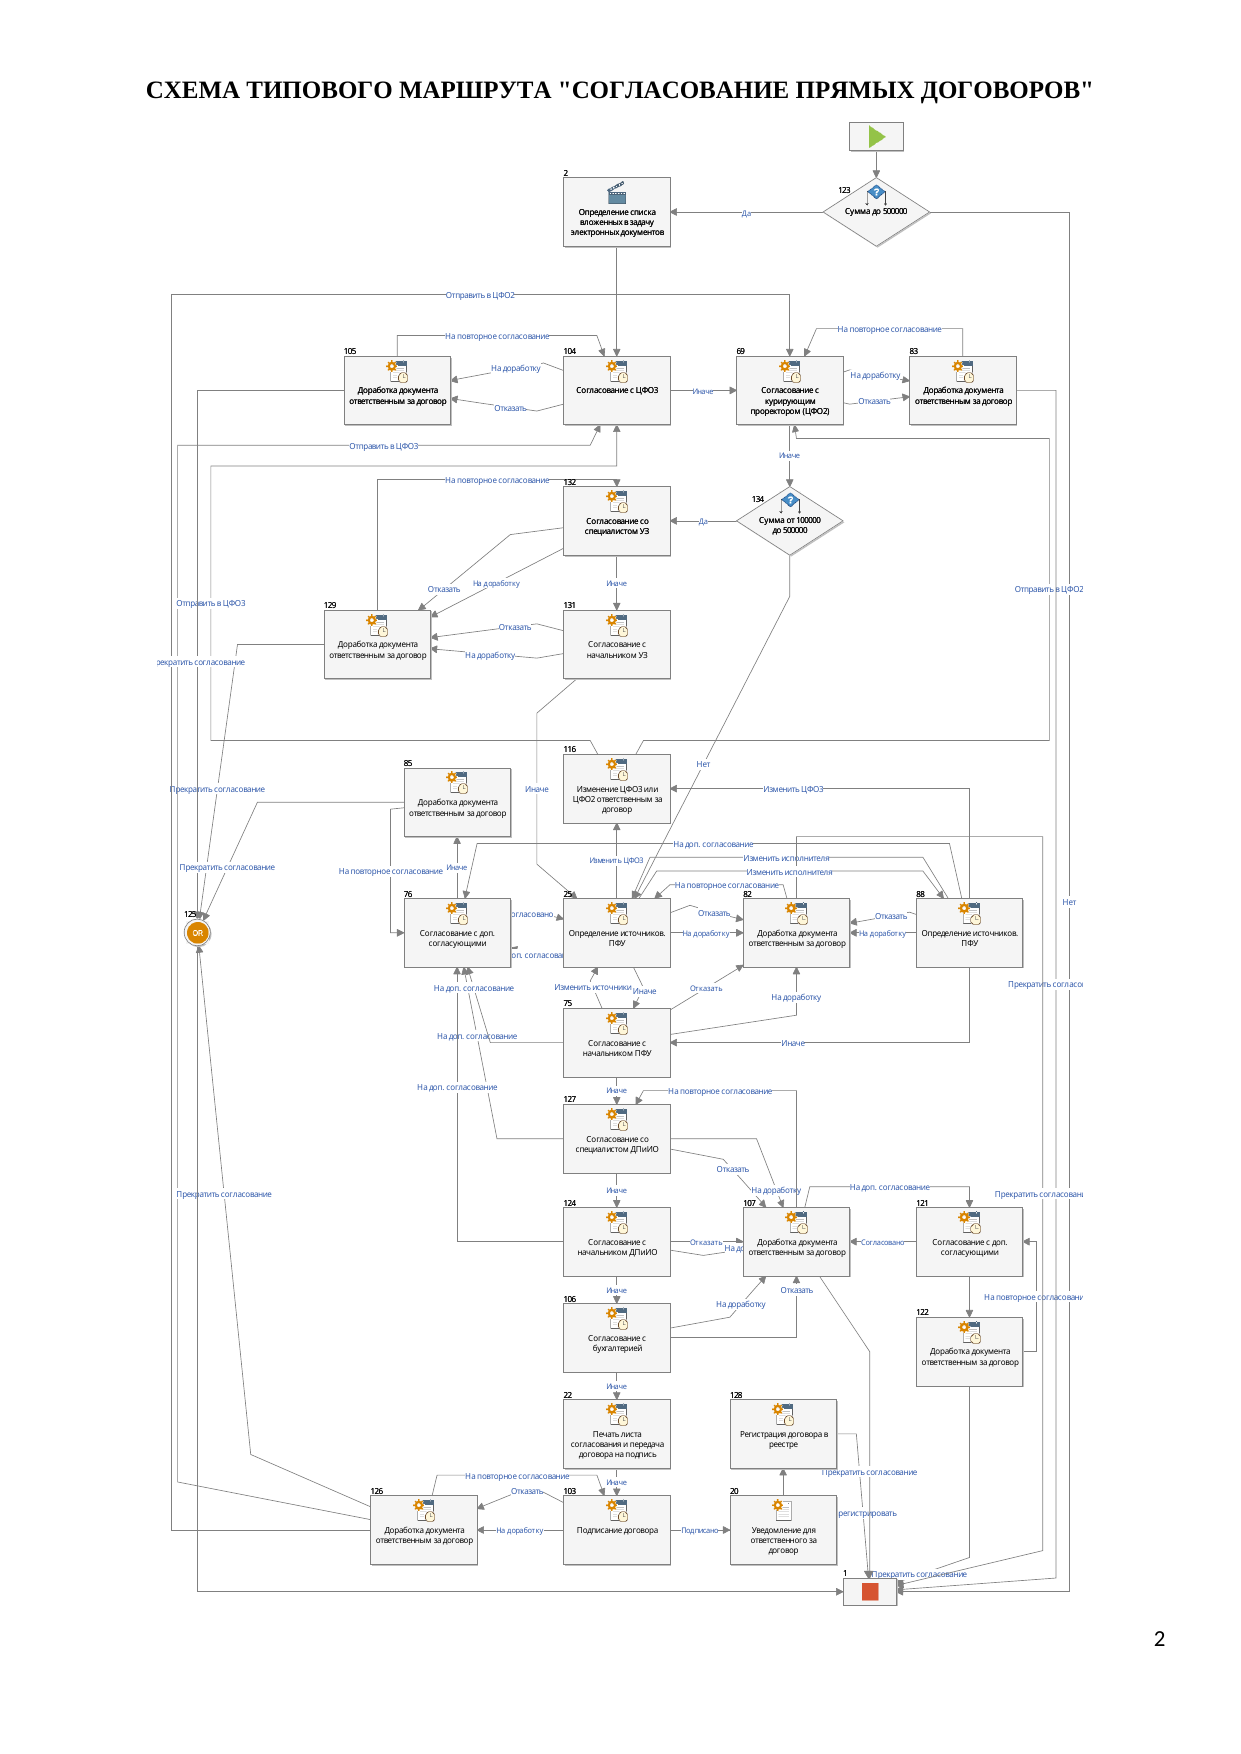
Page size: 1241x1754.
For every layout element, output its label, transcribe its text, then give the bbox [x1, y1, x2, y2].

text СХЕМА ТИПОВОГО МАРШРУТА "СОГЛАСОВАНИЕ ПРЯМЫХ ДОГОВОРОВ" [75, 75, 1165, 104]
